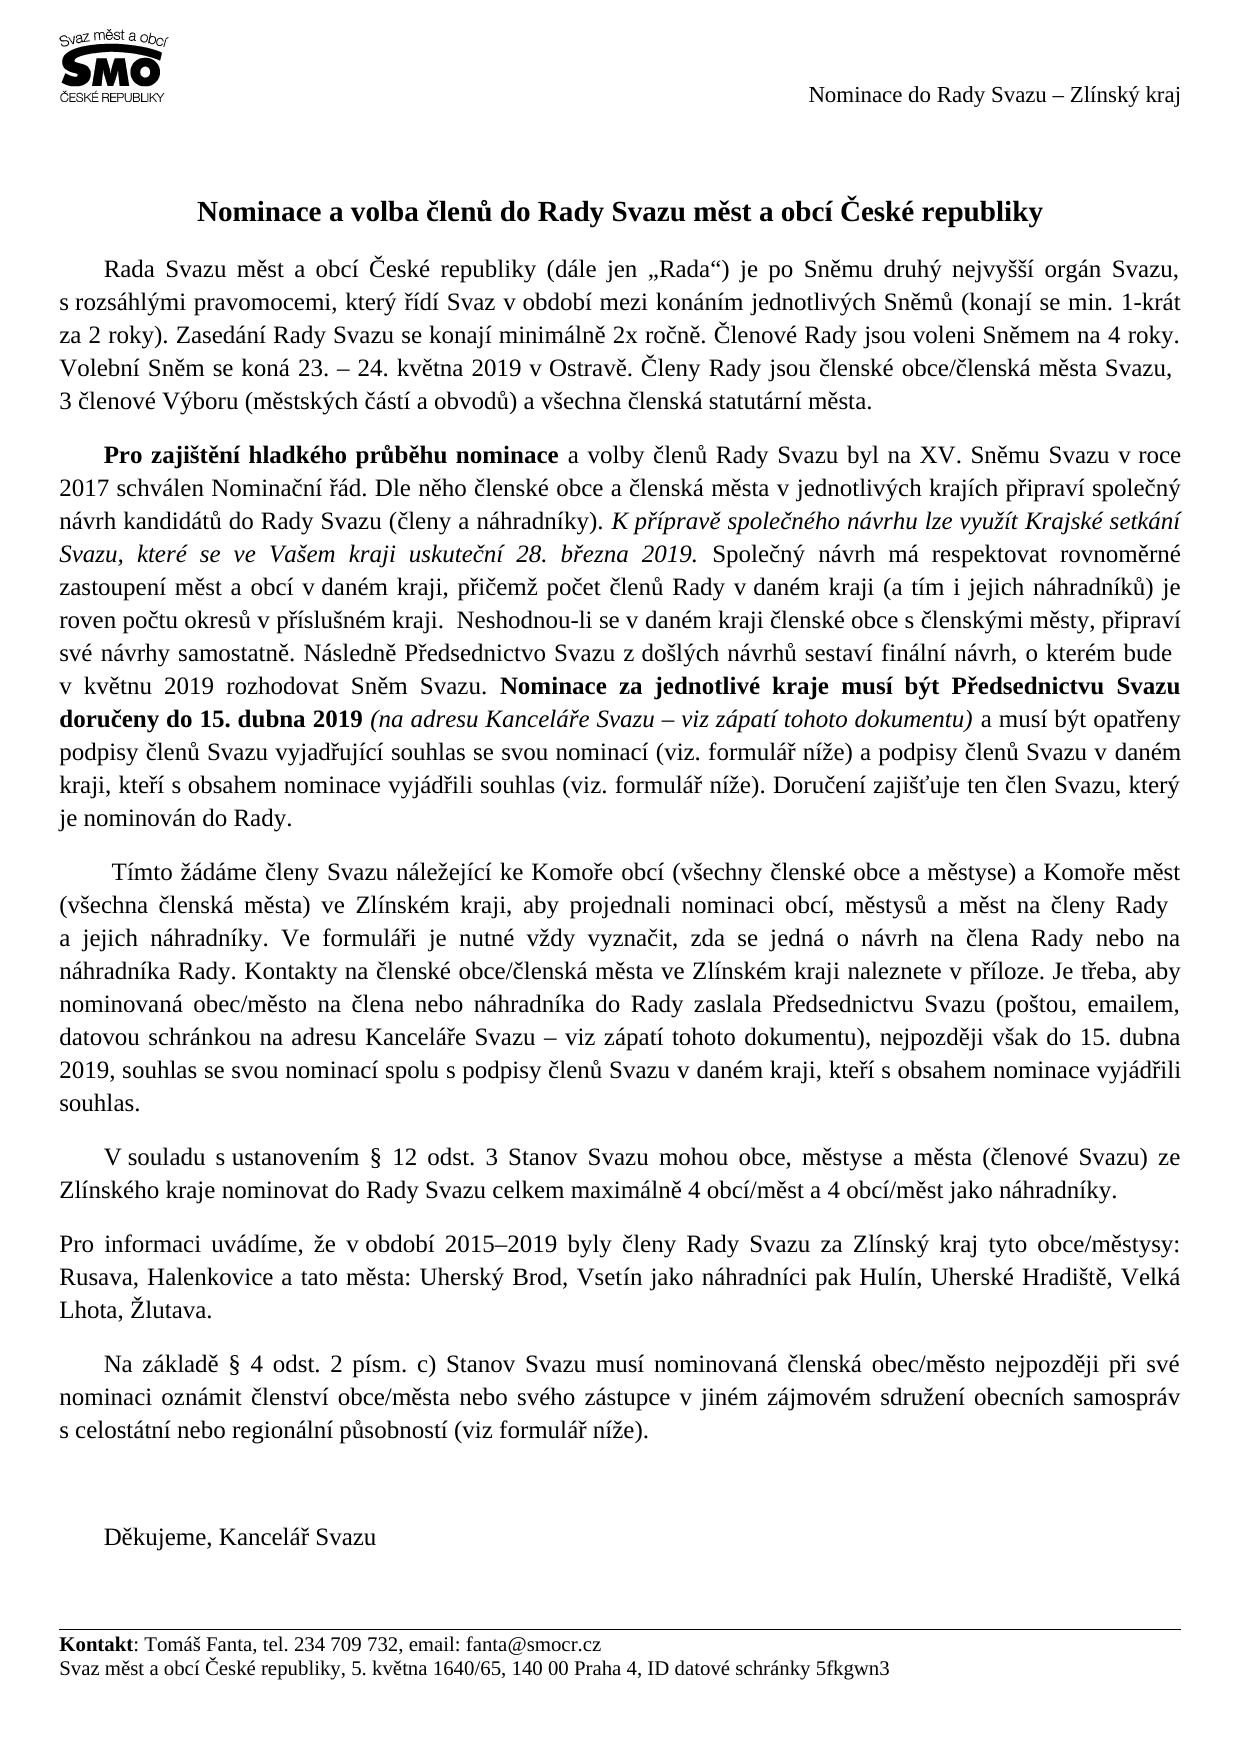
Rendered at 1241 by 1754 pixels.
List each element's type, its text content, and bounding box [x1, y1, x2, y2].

text Děkujeme, Kancelář Svazu [59, 1522, 1181, 1551]
text Tímto žádáme členy Svazu náležející ke Komoře obcí (všechny členské obce a městyse) a Komoře měst (všechna členská města) ve Zlínském kraji, aby projednali nominaci obcí, městysů a měst na členy Rady a jejich náhradníky. Ve formuláři je nutné vždy vyznačit, zda se jedná o návrh na člena Rady nebo na náhradníka Rady. Kontakty na členské obce/členská města ve Zlínském kraji naleznete v příloze. Je třeba, aby nominovaná obec/město na člena nebo náhradníka do Rady zaslala Předsednictvu Svazu (poštou, emailem, datovou schránkou na adresu Kanceláře Svazu – viz zápatí tohoto dokumentu), nejpozději však do 15. dubna 2019, souhlas se svou nominací spolu s podpisy členů Svazu v daném kraji, kteří s obsahem nominace vyjádřili souhlas. [59, 857, 1181, 1117]
text V souladu s ustanovením § 12 odst. 3 Stanov Svazu mohou obce, městyse a města (členové Svazu) ze Zlínského kraje nominovat do Rady Svazu celkem maximálně 4 obcí/měst a 4 obcí/měst jako náhradníky. [59, 1142, 1181, 1204]
text Na základě § 4 odst. 2 písm. c) Stanov Svazu musí nominovaná členská obec/město nejpozději při své nominaci oznámit členství obce/města nebo svého zástupce v jiném zájmovém sdružení obecních samospráv s celostátní nebo regionální působností (viz formulář níže). [59, 1349, 1181, 1443]
text Pro informaci uvádíme, že v období 2015–2019 byly členy Rady Svazu za Zlínský kraj tyto obce/městysy: Rusava, Halenkovice a tato města: Uherský Brod, Vsetín jako náhradníci pak Hulín, Uherské Hradiště, Velká Lhota, Žlutava. [59, 1229, 1181, 1323]
text Pro zajištění hladkého průběhu nominace a volby členů Rady Svazu byl na XV. Sněmu Svazu v roce 2017 schválen Nominační řád. Dle něho členské obce a členská města v jednotlivých krajích připraví společný návrh kandidátů do Rady Svazu (členy a náhradníky). K přípravě společného návrhu lze využít Krajské setkání Svazu, které se ve Vašem kraji uskuteční 28. března 2019. Společný návrh má respektovat rovnoměrné zastoupení měst a obcí v daném kraji, přičemž počet členů Rady v daném kraji (a tím i jejich náhradníků) je roven počtu okresů v příslušném kraji. Neshodnou-li se v daném kraji členské obce s členskými městy, připraví své návrhy samostatně. Následně Předsednictvo Svazu z došlých návrhů sestaví finální návrh, o kterém bude v květnu 2019 rozhodovat Sněm Svazu. Nominace za jednotlivé kraje musí být Předsednictvu Svazu doručeny do 15. dubna 2019 (na adresu Kanceláře Svazu – viz zápatí tohoto dokumentu) a musí být opatřeny podpisy členů Svazu vyjadřující souhlas se svou nominací (viz. formulář níže) a podpisy členů Svazu v daném kraji, kteří s obsahem nominace vyjádřili souhlas (viz. formulář níže). Doručení zajišťuje ten člen Svazu, který je nominován do Rady. [59, 440, 1181, 832]
text Rada Svazu měst a obcí České republiky (dále jen „Rada“) je po Sněmu druhý nejvyšší orgán Svazu, s rozsáhlými pravomocemi, který řídí Svaz v období mezi konáním jednotlivých Sněmů (konají se min. 1-krát za 2 roky). Zasedání Rady Svazu se konají minimálně 2x ročně. Členové Rady jsou voleni Sněmem na 4 roky. Volební Sněm se koná 23. – 24. května 2019 v Ostravě. Členy Rady jsou členské obce/členská města Svazu, 3 členové Výboru (městských částí a obvodů) a všechna členská statutární města. [59, 254, 1181, 415]
picture [59, 29, 169, 102]
text Nominace a volba členů do Rady Svazu měst a obcí České republiky [59, 194, 1181, 228]
